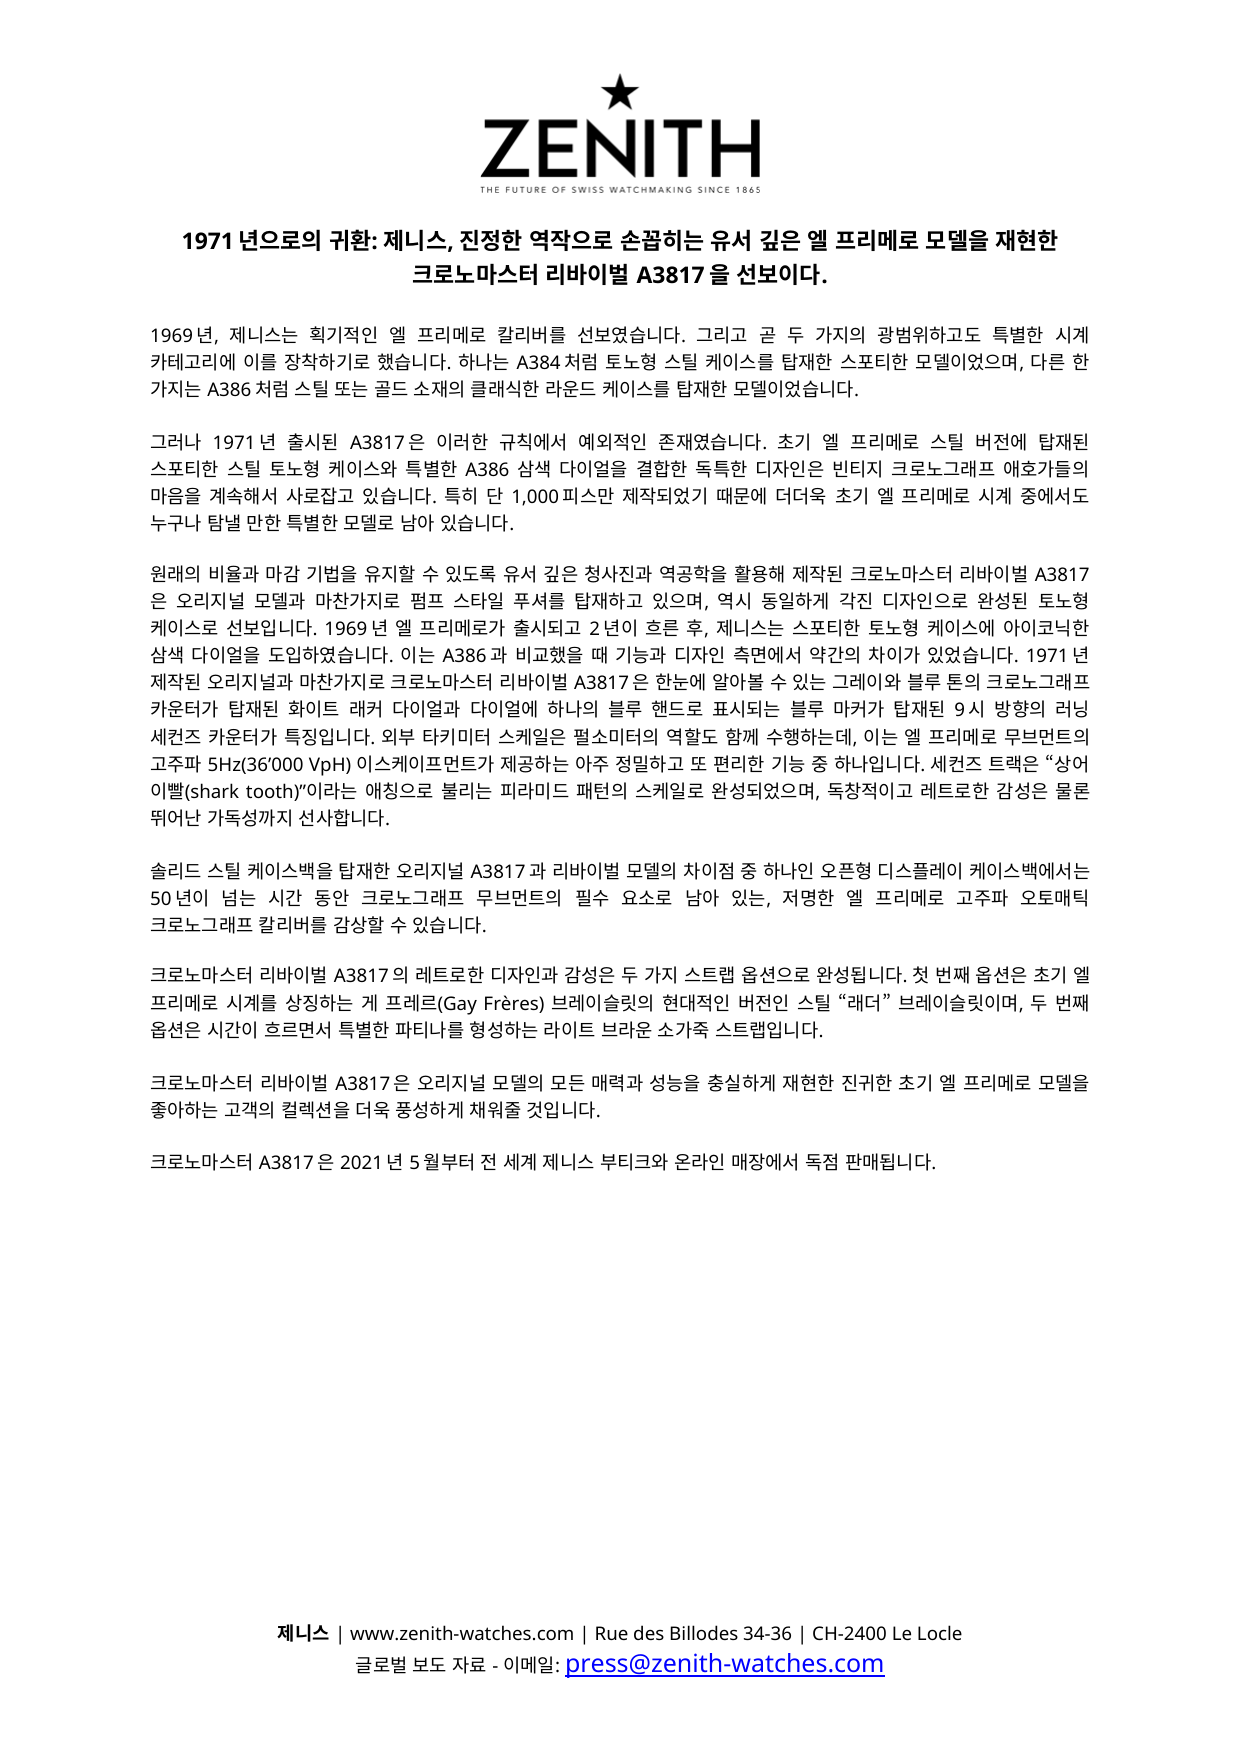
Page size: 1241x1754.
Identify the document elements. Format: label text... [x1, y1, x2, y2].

list 1971년으로의 귀환: 제니스, 진정한 역작으로 손꼽히는 유서 깊은 엘 프리메로 모델을 재현한 크로노마스터 리바이벌 A3817을 선보이다. [150, 223, 1090, 290]
text 크로노마스터 리바이벌 A3817은 오리지널 모델의 모든 매력과 성능을 충실하게 재현한 진귀한 초기 엘 프리메로 모델을 좋아하는 고객의 컬렉션을 더욱 풍성하게 채워줄 것입니다. [150, 1068, 1090, 1122]
text 원래의 비율과 마감 기법을 유지할 수 있도록 유서 깊은 청사진과 역공학을 활용해 제작된 크로노마스터 리바이벌 A3817은 오리지널 모델과 마찬가지로 펌프 스타일 푸셔를 탑재하고 있으며, 역시 동일하게 각진 디자인으로 완성된 토노형 케이스로 선보입니다. 1969년 엘 프리메로가 출시되고 2년이 흐른 후, 제니스는 스포티한 토노형 케이스에 아이코닉한 삼색 다이얼을 도입하였습니다. 이는 A386과 비교했을 때 기능과 디자인 측면에서 약간의 차이가 있었습니다. 1971년 제작된 오리지널과 마찬가지로 크로노마스터 리바이벌 A3817은 한눈에 알아볼 수 있는 그레이와 블루 톤의 크로노그래프 카운터가 탑재된 화이트 래커 다이얼과 다이얼에 하나의 블루 핸드로 표시되는 블루 마커가 탑재된 9시 방향의 러닝 세컨즈 카운터가 특징입니다. 외부 타키미터 스케일은 펄소미터의 역할도 함께 수행하는데, 이는 엘 프리메로 무브먼트의 고주파 5Hz(36’000 VpH) 이스케이프먼트가 제공하는 아주 정밀하고 또 편리한 기능 중 하나입니다. 세컨즈 트랙은 “상어 이빨(shark tooth)”이라는 애칭으로 불리는 피라미드 패턴의 스케일로 완성되었으며, 독창적이고 레트로한 감성은 물론 뛰어난 가독성까지 선사합니다. [150, 559, 1090, 831]
text 크로노마스터 A3817은 2021년 5월부터 전 세계 제니스 부티크와 온라인 매장에서 독점 판매됩니다. [150, 1148, 1090, 1175]
text 솔리드 스틸 케이스백을 탑재한 오리지널 A3817과 리바이벌 모델의 차이점 중 하나인 오픈형 디스플레이 케이스백에서는 50년이 넘는 시간 동안 크로노그래프 무브먼트의 필수 요소로 남아 있는, 저명한 엘 프리메로 고주파 오토매틱 크로노그래프 칼리버를 감상할 수 있습니다. [150, 857, 1090, 938]
text 1969년, 제니스는 획기적인 엘 프리메로 칼리버를 선보였습니다. 그리고 곧 두 가지의 광범위하고도 특별한 시계 카테고리에 이를 장착하기로 했습니다. 하나는 A384처럼 토노형 스틸 케이스를 탑재한 스포티한 모델이었으며, 다른 한 가지는 A386처럼 스틸 또는 골드 소재의 클래식한 라운드 케이스를 탑재한 모델이었습니다. [150, 320, 1090, 402]
picture [480, 73, 760, 193]
text 그러나 1971년 출시된 A3817은 이러한 규칙에서 예외적인 존재였습니다. 초기 엘 프리메로 스틸 버전에 탑재된 스포티한 스틸 토노형 케이스와 특별한 A386 삼색 다이얼을 결합한 독특한 디자인은 빈티지 크로노그래프 애호가들의 마음을 계속해서 사로잡고 있습니다. 특히 단 1,000피스만 제작되었기 때문에 더더욱 초기 엘 프리메로 시계 중에서도 누구나 탐낼 만한 특별한 모델로 남아 있습니다. [150, 427, 1090, 536]
text 크로노마스터 리바이벌 A3817의 레트로한 디자인과 감성은 두 가지 스트랩 옵션으로 완성됩니다. 첫 번째 옵션은 초기 엘 프리메로 시계를 상징하는 게 프레르(Gay Frères) 브레이슬릿의 현대적인 버전인 스틸 “래더” 브레이슬릿이며, 두 번째 옵션은 시간이 흐르면서 특별한 파티나를 형성하는 라이트 브라운 소가죽 스트랩입니다. [150, 961, 1090, 1043]
